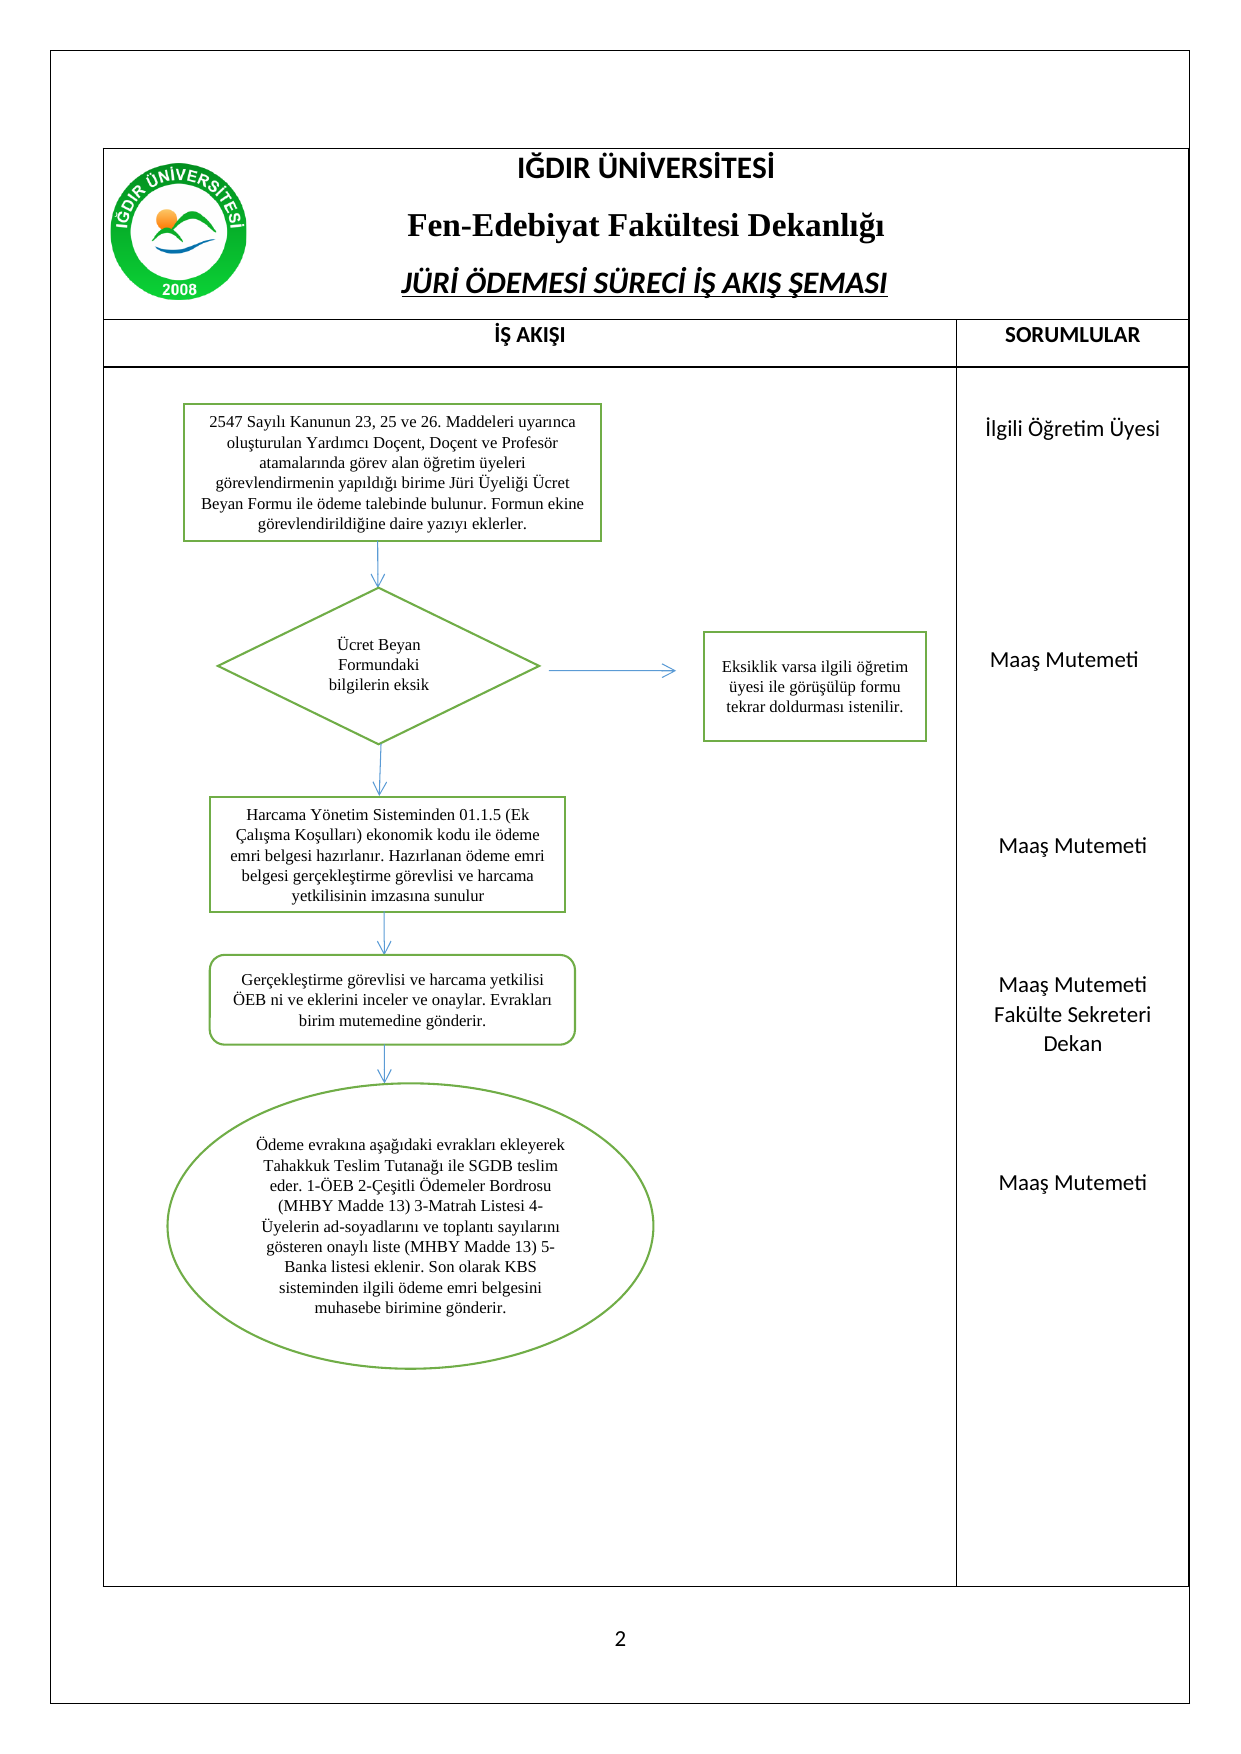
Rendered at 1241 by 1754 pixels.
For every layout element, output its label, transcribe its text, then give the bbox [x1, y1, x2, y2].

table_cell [957, 368, 1188, 1586]
table_header IĞDIR ÜNİVERSİTESİ Fen-Edebiyat Fakültesi Dekanlığı JÜRİ ÖDEMESİ SÜRECİ İŞ AKIŞ ŞEMASI [104, 149, 1188, 319]
table_cell SORUMLULAR [957, 320, 1188, 366]
table_cell İŞ AKIŞI [104, 320, 956, 366]
picture [110, 163, 247, 300]
table_cell [104, 368, 956, 1586]
